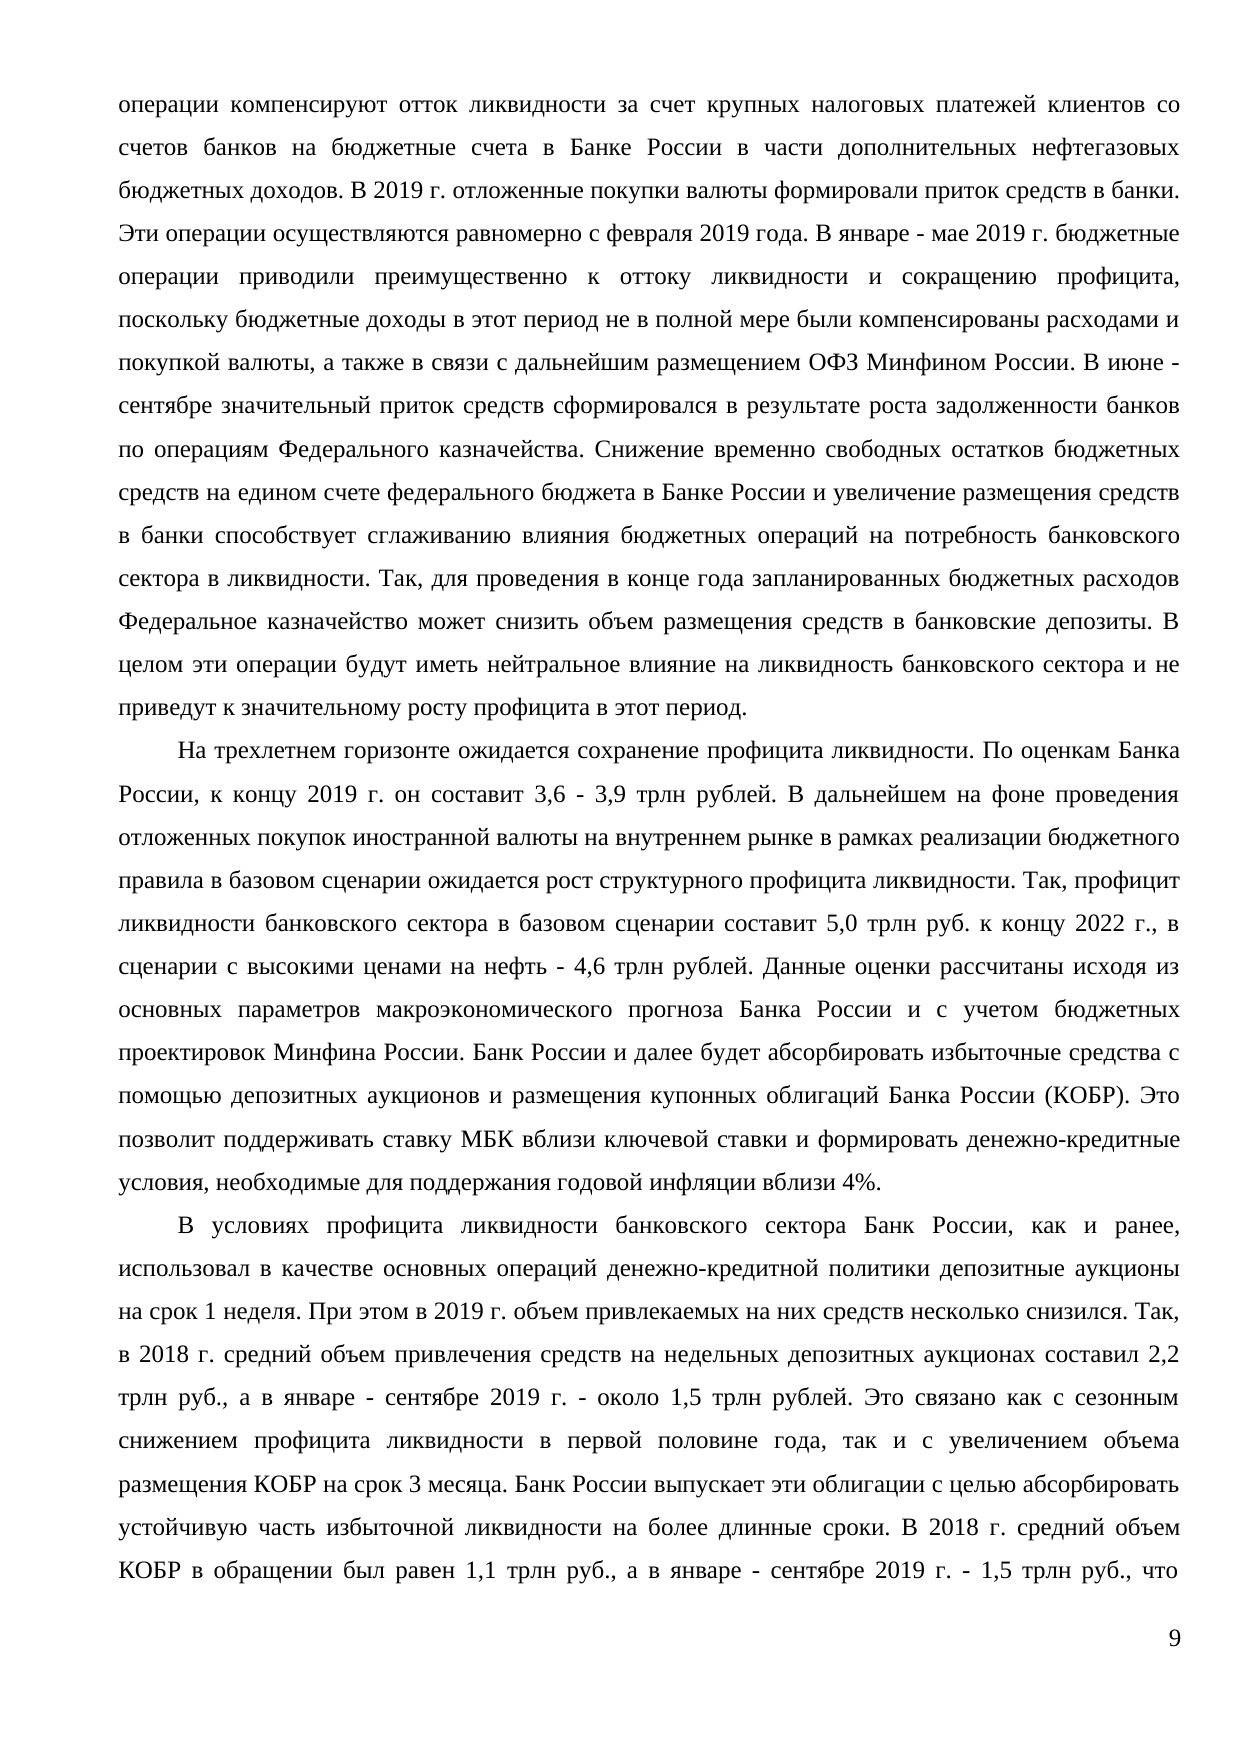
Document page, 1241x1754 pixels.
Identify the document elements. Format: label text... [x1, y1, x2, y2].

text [118, 89, 1181, 721]
text На трехлетнем горизонте ожидается сохранение профицита ликвидности. По оценкам Банка России, к концу 2019 г. он составит 3,6 - 3,9 трлн рублей. В дальнейшем на фоне проведения отложенных покупок иностранной валюты на внутреннем рынке в рамках реализации бюджетного правила в базовом сценарии ожидается рост структурного профицита ликвидности. Так, профицит ликвидности банковского сектора в базовом сценарии составит 5,0 трлн руб. к концу 2022 г., в сценарии с высокими ценами на нефть - 4,6 трлн рублей. Данные оценки рассчитаны исходя из основных параметров макроэкономического прогноза Банка России и с учетом бюджетных проектировок Минфина России. Банк России и далее будет абсорбировать избыточные средства с помощью депозитных аукционов и размещения купонных облигаций Банка России (КОБР). Это позволит поддерживать ставку МБК вблизи ключевой ставки и формировать денежно-кредитные условия, необходимые для поддержания годовой инфляции вблизи 4%. [118, 736, 1181, 1196]
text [118, 1210, 1181, 1584]
